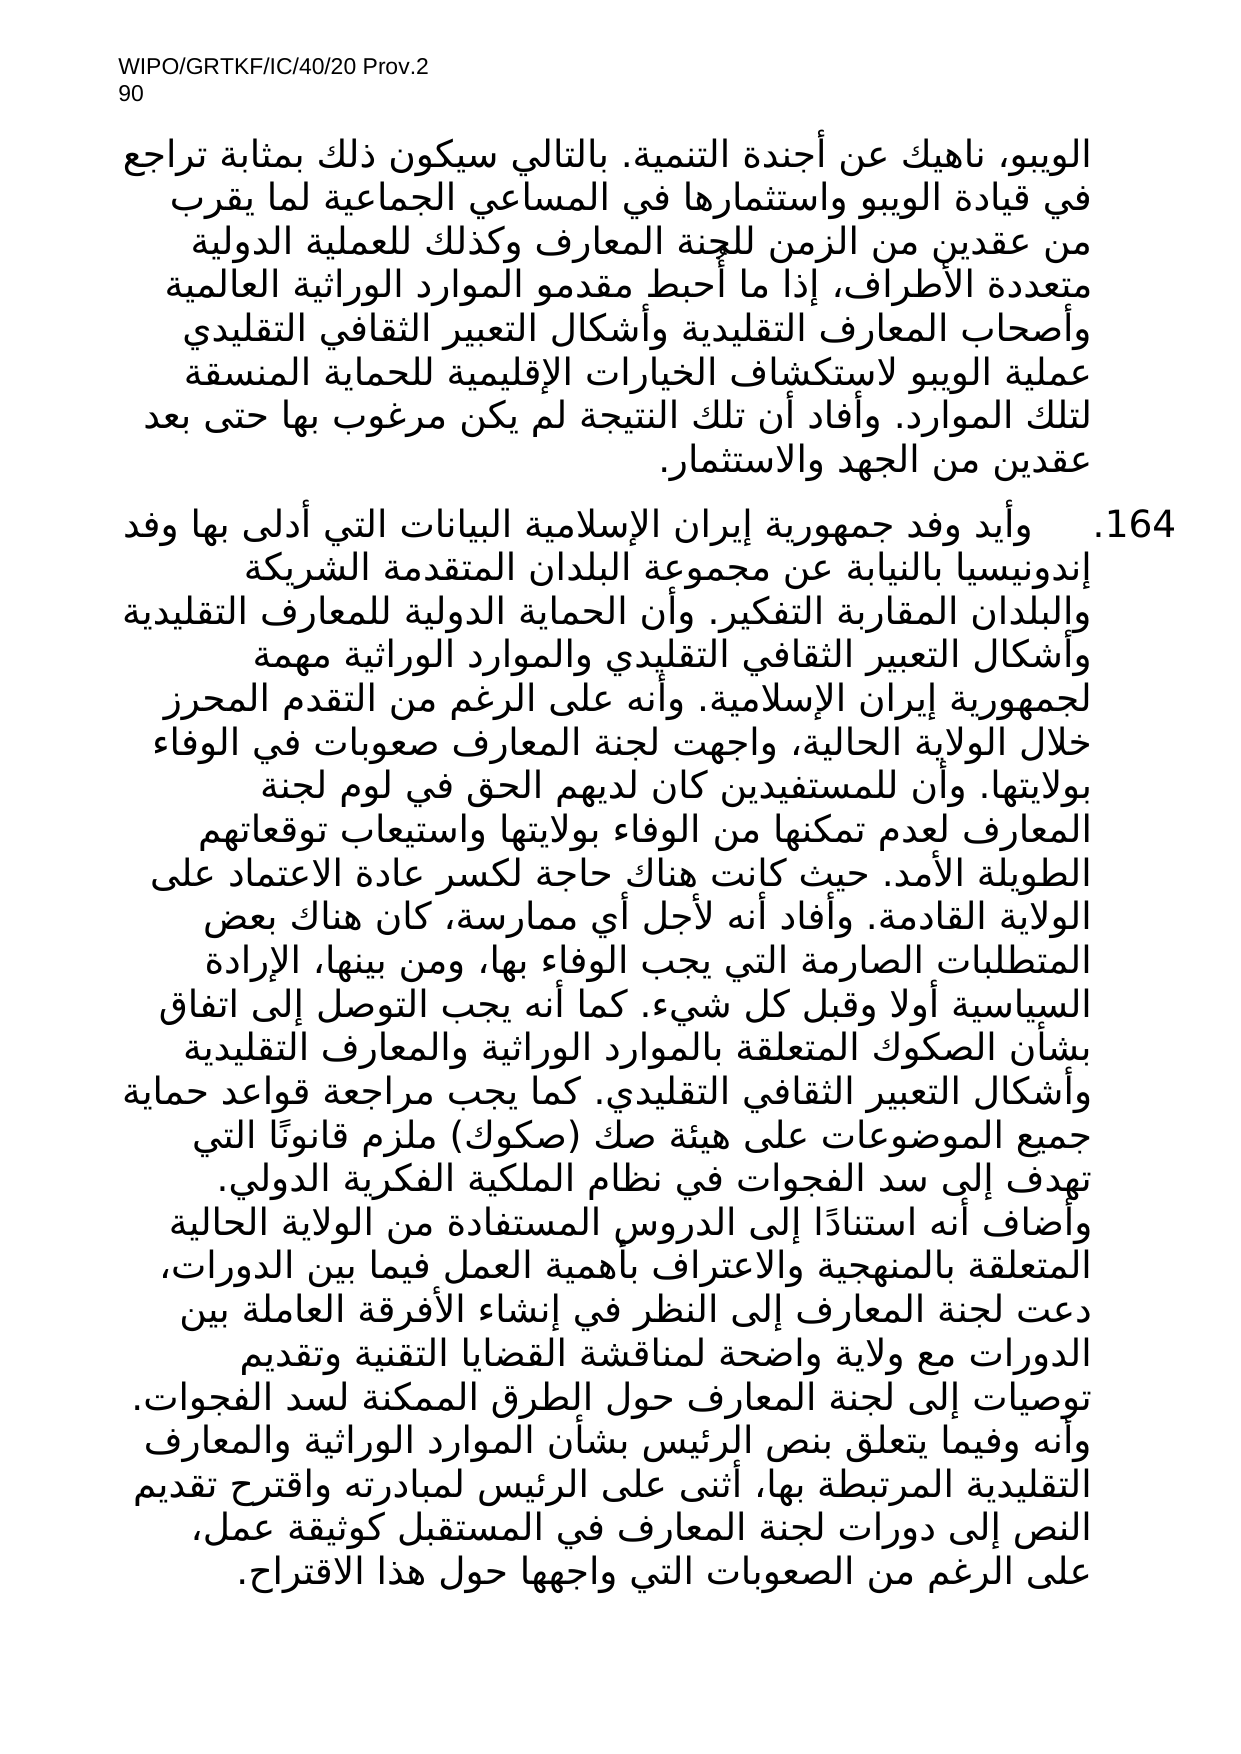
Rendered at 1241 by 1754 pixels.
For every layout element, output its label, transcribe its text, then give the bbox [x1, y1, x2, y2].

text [118, 132, 1092, 481]
text وأيد وفد جمهورية إيران الإسلامية البيانات التي أدلى بها وفد إندونيسيا بالنيابة عن مجموعة البلدان المتقدمة الشريكة والبلدان المقاربة التفكير. وأن الحماية الدولية للمعارف التقليدية وأشكال التعبير الثقافي التقليدي والموارد الوراثية مهمة لجمهورية إيران الإسلامية. وأنه على الرغم من التقدم المحرز خلال الولاية الحالية، واجهت لجنة المعارف صعوبات في الوفاء بولايتها. وأن للمستفيدين كان لديهم الحق في لوم لجنة المعارف لعدم تمكنها من الوفاء بولايتها واستيعاب توقعاتهم الطويلة الأمد. حيث كانت هناك حاجة لكسر عادة الاعتماد على الولاية القادمة. وأفاد أنه لأجل أي ممارسة، كان هناك بعض المتطلبات الصارمة التي يجب الوفاء بها، ومن بينها، الإرادة السياسية أولا وقبل كل شيء. كما أنه يجب التوصل إلى اتفاق بشأن الصكوك المتعلقة بالموارد الوراثية والمعارف التقليدية وأشكال التعبير الثقافي التقليدي. كما يجب مراجعة قواعد حماية جميع الموضوعات على هيئة صك (صكوك) ملزم قانونًا التي تهدف إلى سد الفجوات في نظام الملكية الفكرية الدولي. وأضاف أنه استنادًا إلى الدروس المستفادة من الولاية الحالية المتعلقة بالمنهجية والاعتراف بأهمية العمل فيما بين الدورات، دعت لجنة المعارف إلى النظر في إنشاء الأفرقة العاملة بين الدورات مع ولاية واضحة لمناقشة القضايا التقنية وتقديم توصيات إلى لجنة المعارف حول الطرق الممكنة لسد الفجوات. وأنه وفيما يتعلق بنص الرئيس بشأن الموارد الوراثية والمعارف التقليدية المرتبطة بها، أثنى على الرئيس لمبادرته واقترح تقديم النص إلى دورات لجنة المعارف في المستقبل كوثيقة عمل، على الرغم من الصعوبات التي واجهها حول هذا الاقتراح. [118, 502, 1092, 1593]
